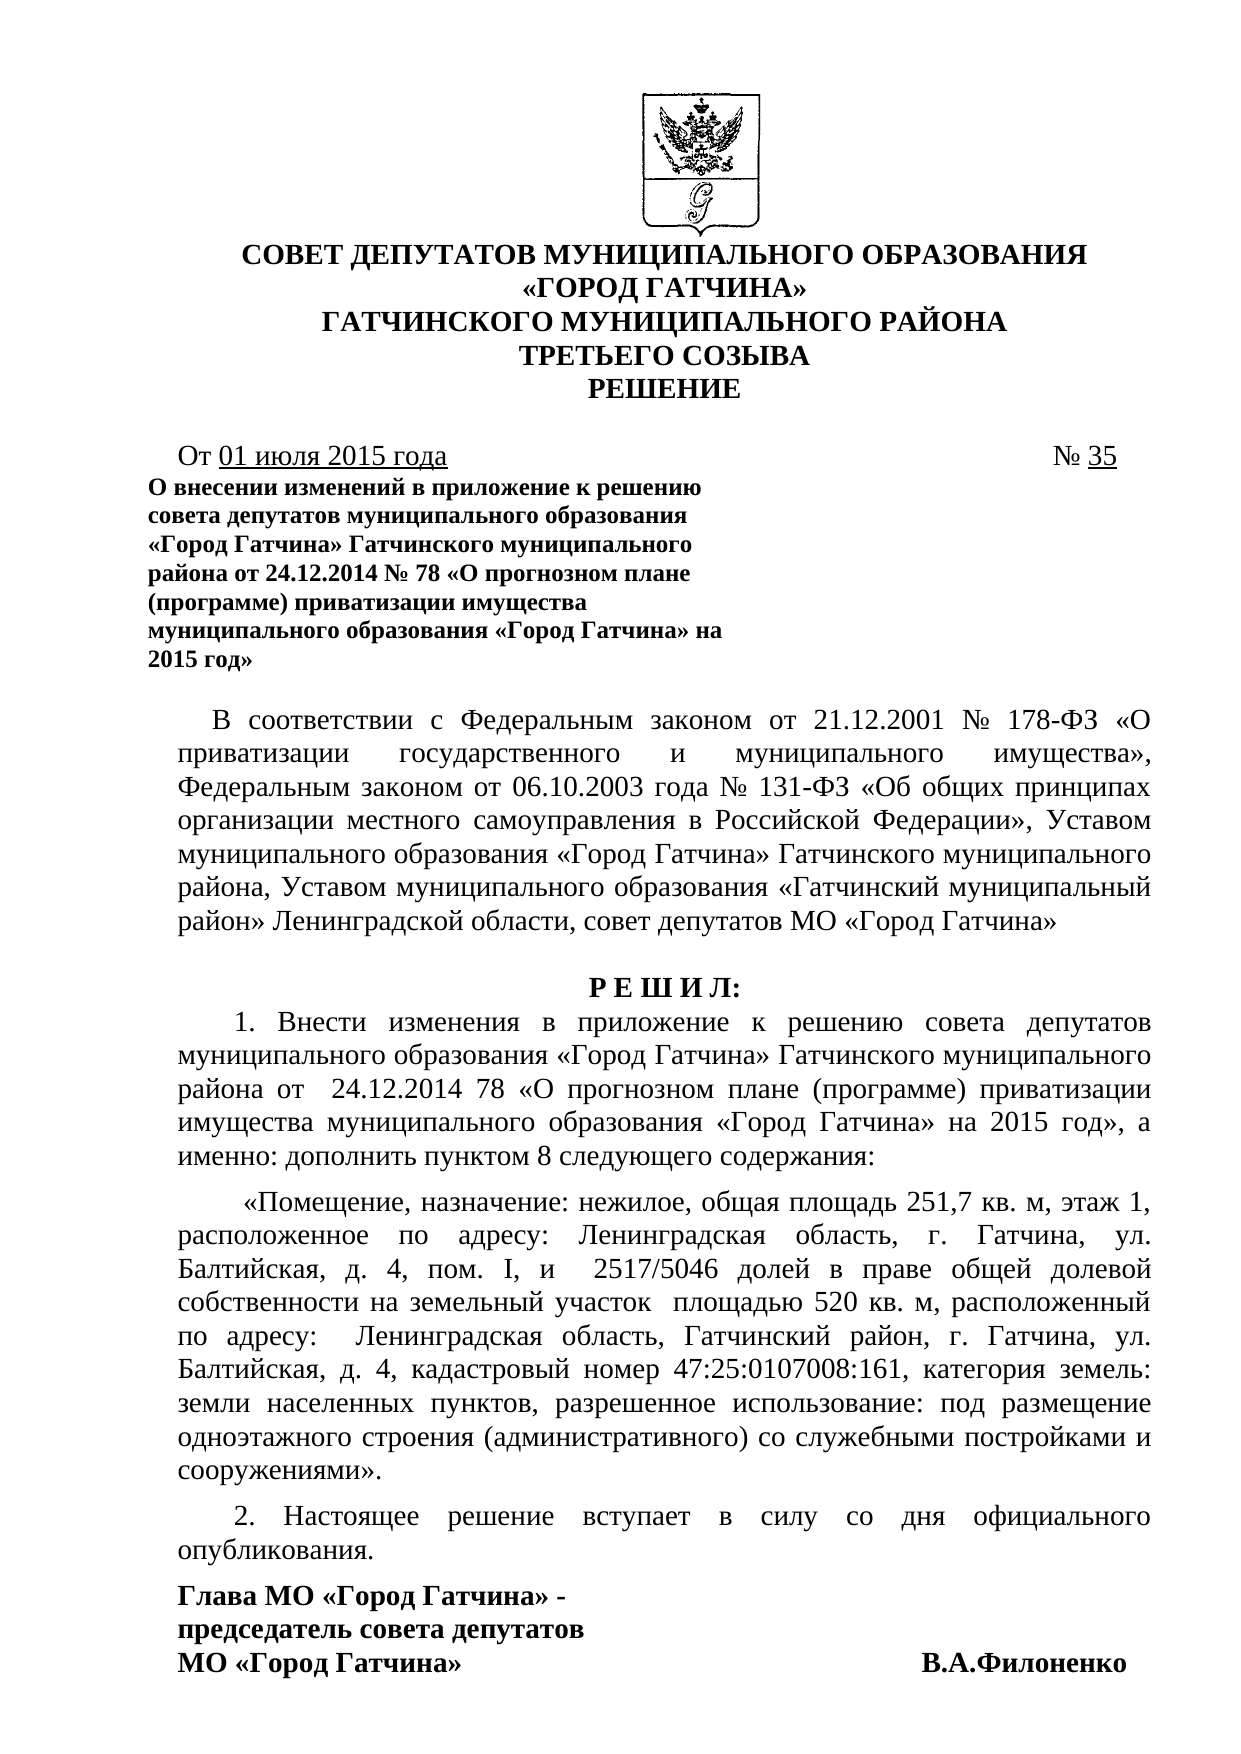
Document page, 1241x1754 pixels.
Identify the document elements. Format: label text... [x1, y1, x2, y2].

title От 01 июля 2015 года № 35 [177, 438, 1152, 472]
text ТРЕТЬЕГО СОЗЫВА [177, 338, 1152, 371]
text Глава МО «Город Гатчина» - [177, 1578, 1152, 1611]
text 1. Внести изменения в приложение к решению совета депутатов муниципального образования «Город Гатчина» Гатчинского муниципального района от 24.12.2014 78 «О прогнозном плане (программе) приватизации имущества муниципального образования «Город Гатчина» на 2015 год», а именно: дополнить пунктом 8 следующего содержания: [177, 1004, 1152, 1171]
text В соответствии с Федеральным законом от 21.12.2001 № 178-ФЗ «О приватизации государственного и муниципального имущества», Федеральным законом от 06.10.2003 года № 131-ФЗ «Об общих принципах организации местного самоуправления в Российской Федерации», Уставом муниципального образования «Город Гатчина» Гатчинского муниципального района, Уставом муниципального образования «Гатчинский муниципальный район» Ленинградской области, совет депутатов МО «Город Гатчина» [177, 702, 1152, 937]
picture [642, 93, 761, 237]
text О внесении изменений в приложение к решению совета депутатов муниципального образования «Город Гатчина» Гатчинского муниципального района от 24.12.2014 № 78 «О прогнозном плане (программе) приватизации имущества муниципального образования «Город Гатчина» на 2015 год» [148, 472, 753, 673]
text ГАТЧИНСКОГО МУНИЦИПАЛЬНОГО РАЙОНА [177, 304, 1152, 338]
text СОВЕТ ДЕПУТАТОВ МУНИЦИПАЛЬНОГО ОБРАЗОВАНИЯ [177, 237, 1152, 271]
text 2. Настоящее решение вступает в силу со дня официального опубликования. [177, 1498, 1152, 1565]
text РЕШЕНИЕ [177, 371, 1152, 405]
text председатель совета депутатов [177, 1611, 1152, 1645]
text «Помещение, назначение: нежилое, общая площадь 251,7 кв. м, этаж 1, расположенное по адресу: Ленинградская область, г. Гатчина, ул. Балтийская, д. 4, пом. I, и 2517/5046 долей в праве общей долевой собственности на земельный участок площадью 520 кв. м, расположенный по адресу: Ленинградская область, Гатчинский район, г. Гатчина, ул. Балтийская, д. 4, кадастровый номер 47:25:0107008:161, категория земель: земли населенных пунктов, разрешенное использование: под размещение одноэтажного строения (административного) со служебными постройками и сооружениями». [177, 1184, 1152, 1486]
text «ГОРОД ГАТЧИНА» [177, 271, 1152, 304]
text Р Е Ш И Л: [177, 970, 1152, 1004]
text МО «Город Гатчина» В.А.Филоненко [177, 1645, 1152, 1678]
